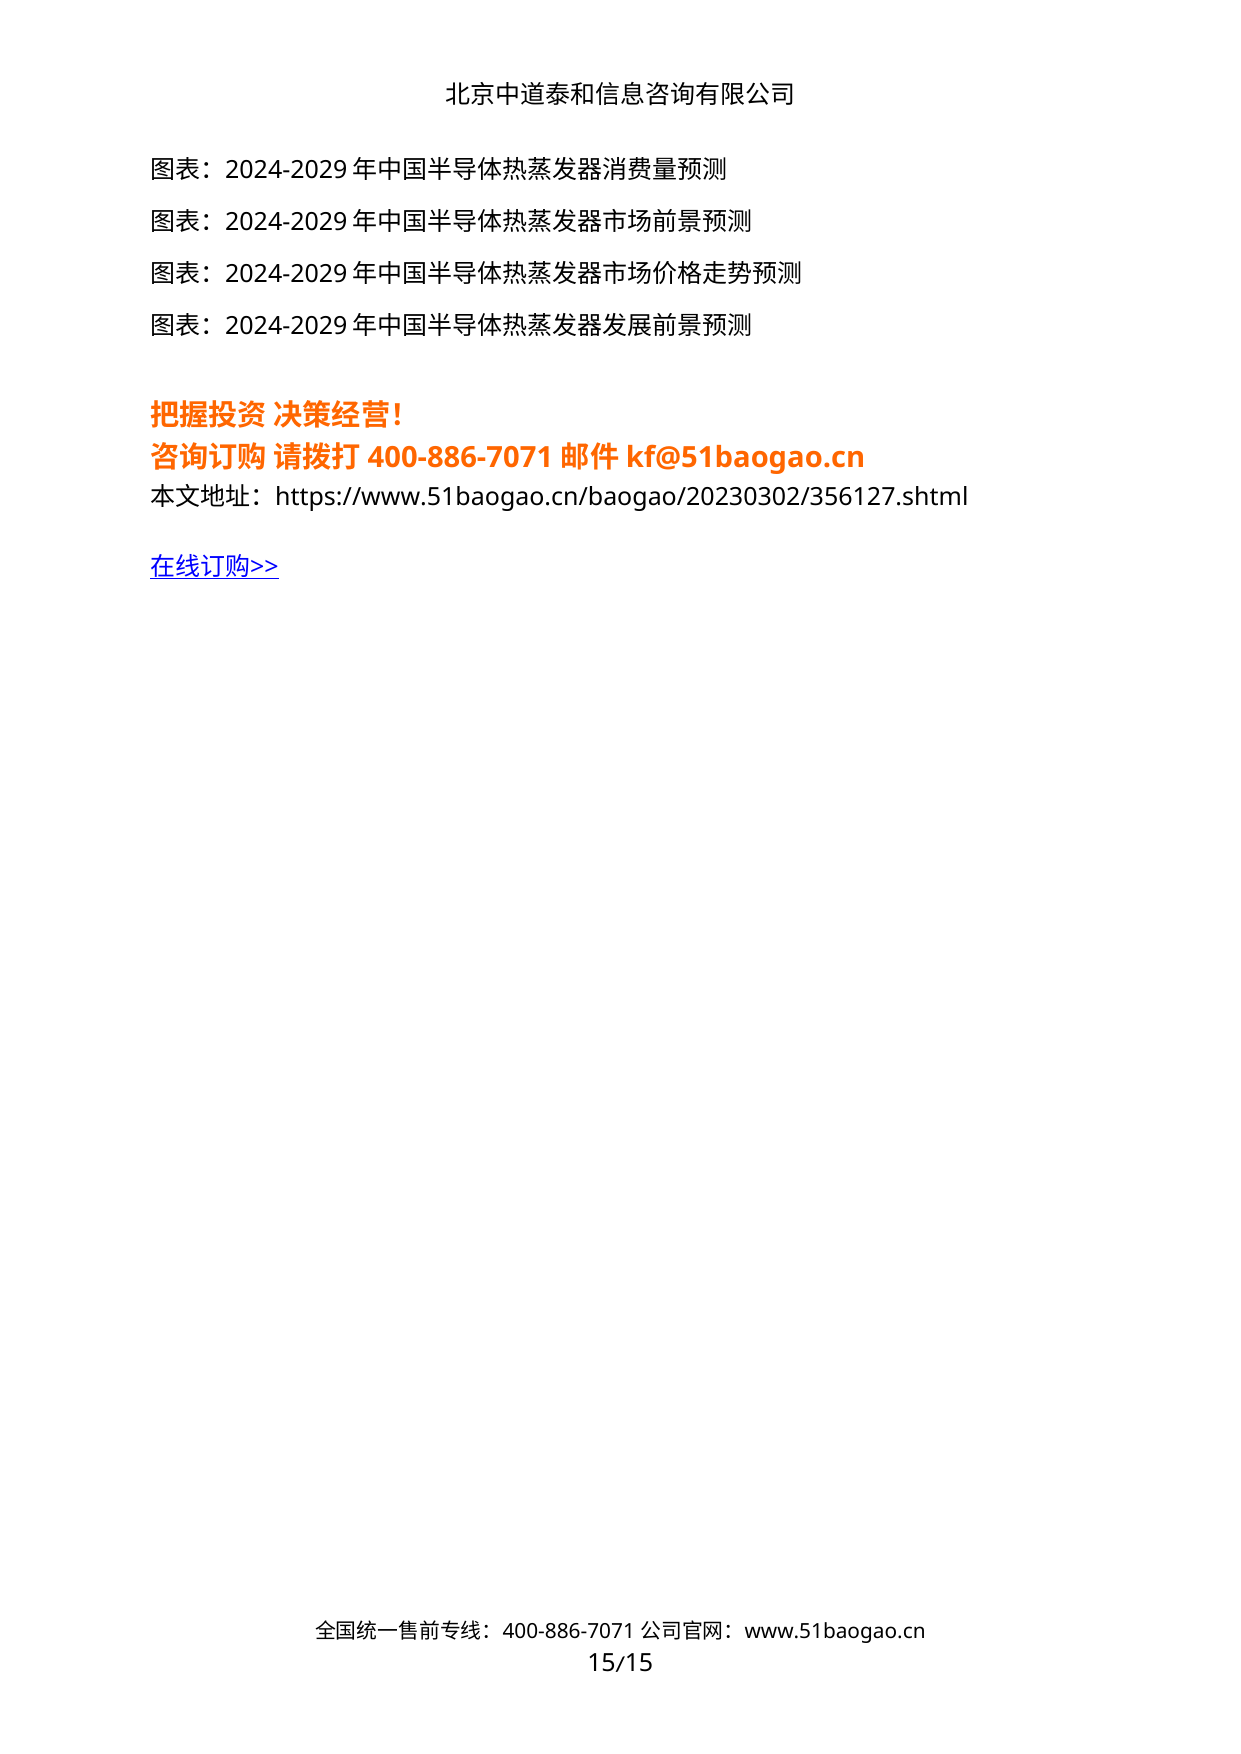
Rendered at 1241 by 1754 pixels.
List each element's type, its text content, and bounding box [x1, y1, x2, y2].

text 图表：2024-2029年中国半导体热蒸发器市场价格走势预测 [150, 254, 1090, 290]
text 图表：2024-2029年中国半导体热蒸发器市场前景预测 [150, 202, 1090, 238]
text 图表：2024-2029年中国半导体热蒸发器发展前景预测 [150, 306, 1090, 342]
text 在线订购>> [150, 512, 1090, 583]
text 把握投资 决策经营！咨询订购 请拨打 400-886-7071 邮件 kf@51baogao.cn本文地址：https://www.51baogao.cn/baogao/20230302/356127.shtml [150, 357, 1090, 512]
text 图表：2024-2029年中国半导体热蒸发器消费量预测 [150, 150, 1090, 186]
